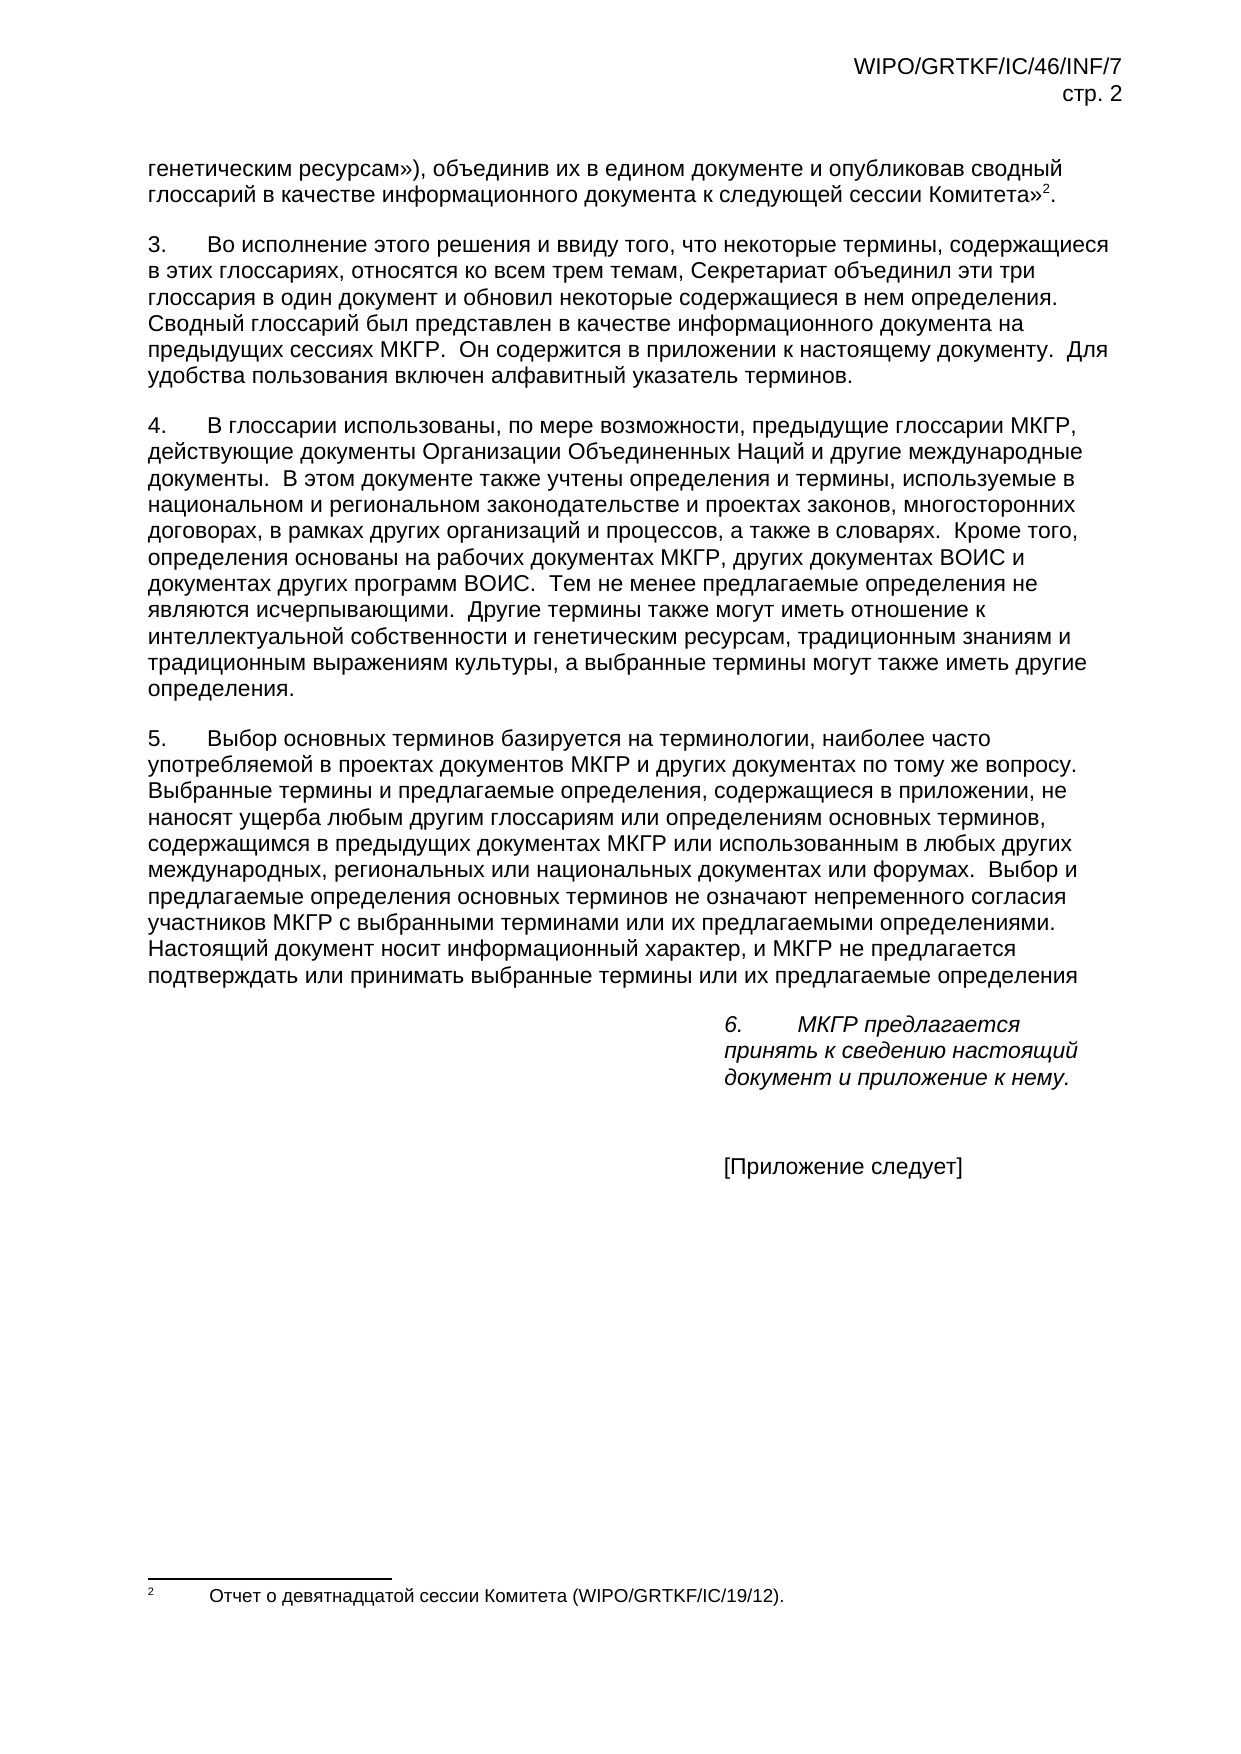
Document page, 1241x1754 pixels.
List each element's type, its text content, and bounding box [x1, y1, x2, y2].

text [148, 155, 1122, 208]
text Во исполнение этого решения и ввиду того, что некоторые термины, содержащиеся в этих глоссариях, относятся ко всем трем темам, Секретариат объединил эти три глоссария в один документ и обновил некоторые содержащиеся в нем определения. Сводный глоссарий был представлен в качестве информационного документа на предыдущих сессиях МКГР. Он содержится в приложении к настоящему документу. Для удобства пользования включен алфавитный указатель терминов. [148, 231, 1122, 389]
text [Приложение следует] [724, 1153, 1122, 1179]
text Выбор основных терминов базируется на терминологии, наиболее часто употребляемой в проектах документов МКГР и других документах по тому же вопросу. Выбранные термины и предлагаемые определения, содержащиеся в приложении, не наносят ущерба любым другим глоссариям или определениям основных терминов, содержащимся в предыдущих документах МКГР или использованным в любых других международных, региональных или национальных документах или форумах. Выбор и предлагаемые определения основных терминов не означают непременного согласия участников МКГР с выбранными терминами или их предлагаемыми определениями. Настоящий документ носит информационный характер, и МКГР не предлагается подтверждать или принимать выбранные термины или их предлагаемые определения [148, 724, 1122, 988]
text В глоссарии использованы, по мере возможности, предыдущие глоссарии МКГР, действующие документы Организации Объединенных Наций и другие международные документы. В этом документе также учтены определения и термины, используемые в национальном и региональном законодательстве и проектах законов, многосторонних договорах, в рамках других организаций и процессов, а также в словарях. Кроме того, определения основаны на рабочих документах МКГР, других документах ВОИС и документах других программ ВОИС. Тем не менее предлагаемые определения не являются исчерпывающими. Другие термины также могут иметь отношение к интеллектуальной собственности и генетическим ресурсам, традиционным знаниям и традиционным выражениям культуры, а выбранные термины могут также иметь другие определения. [148, 412, 1122, 702]
text МКГР предлагается принять к сведению настоящий документ и приложение к нему. [724, 1011, 1122, 1090]
